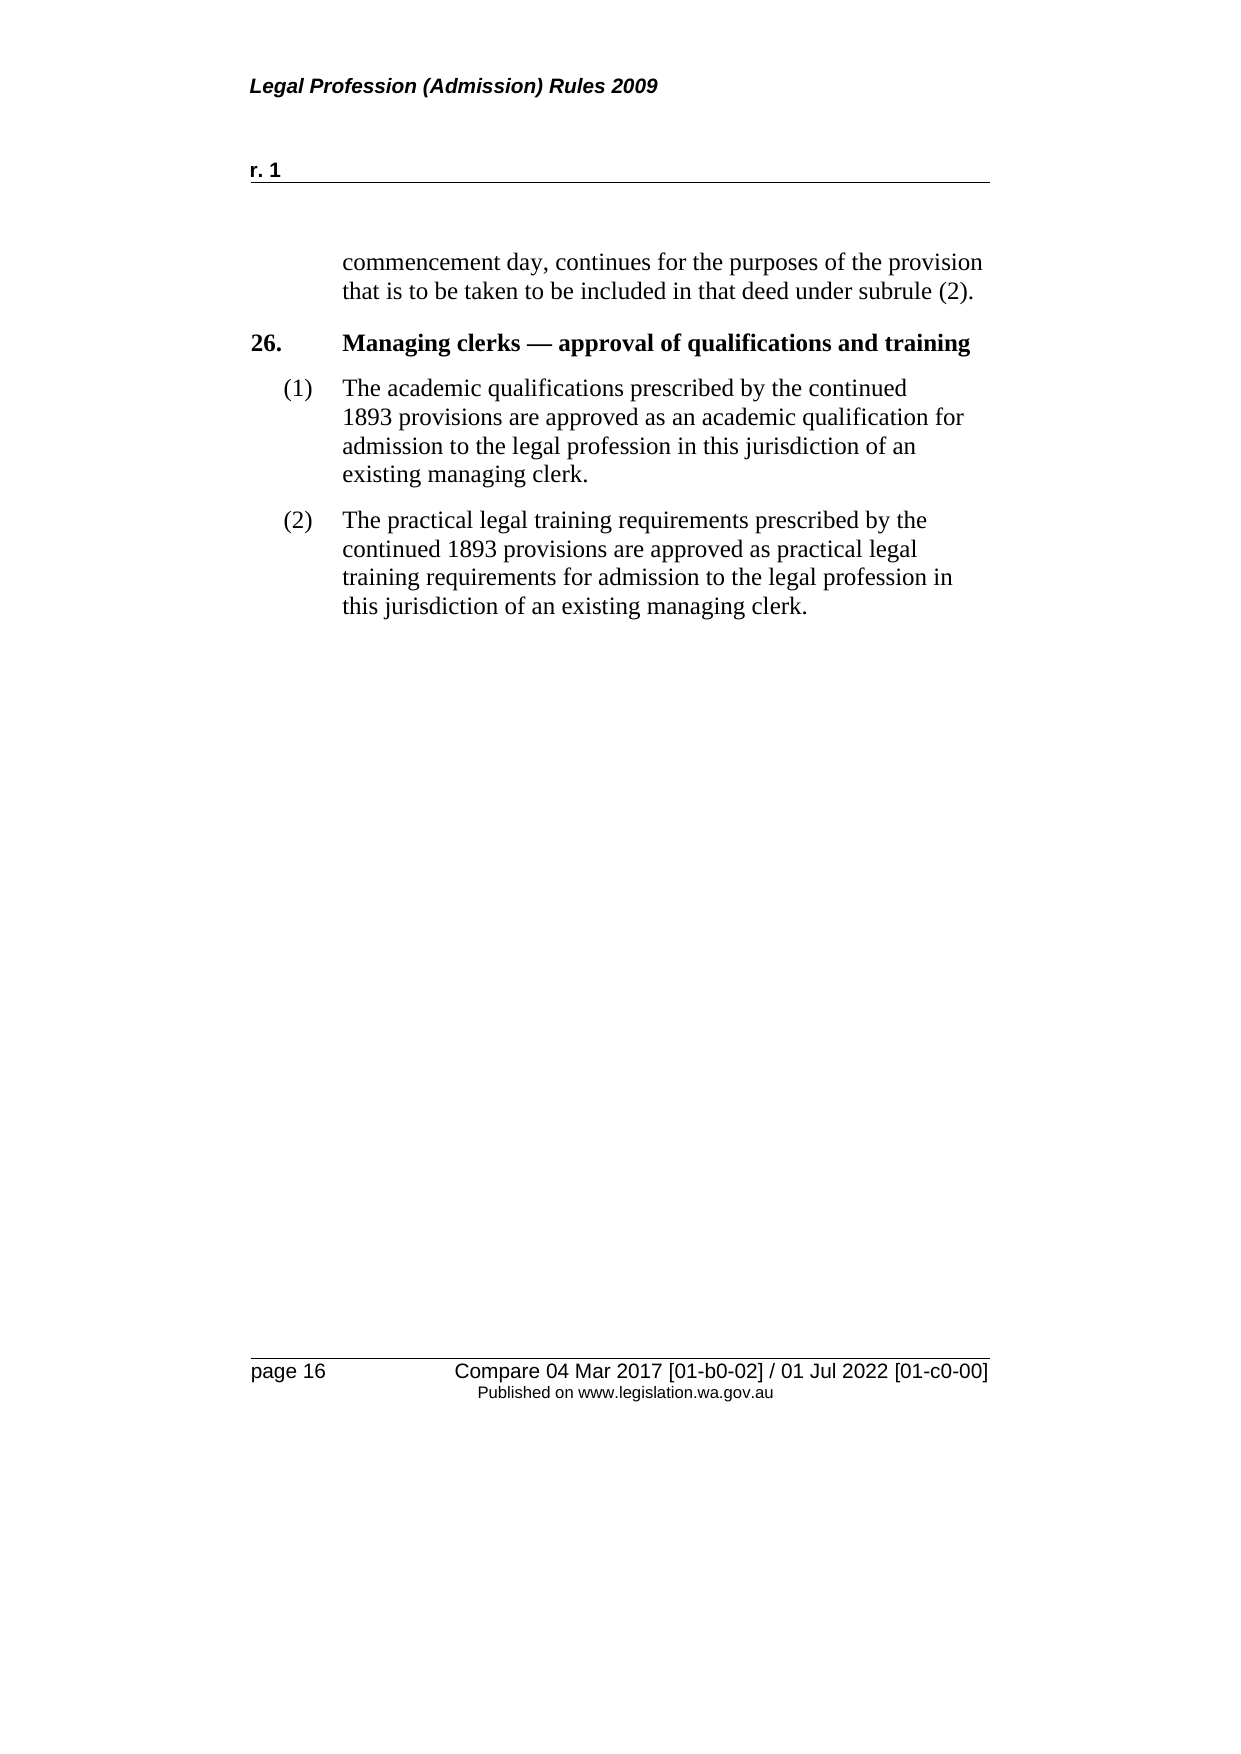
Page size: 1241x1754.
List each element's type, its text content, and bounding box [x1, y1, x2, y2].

text (2) The practical legal training requirements prescribed by the continued 1893 provisions are approved as practical legal training requirements for admission to the legal profession in this jurisdiction of an existing managing clerk. [251, 505, 990, 620]
subtitle 26. Managing clerks — approval of qualifications and training [251, 328, 990, 357]
text (1) The academic qualifications prescribed by the continued 1893 provisions are approved as an academic qualification for admission to the legal profession in this jurisdiction of an existing managing clerk. [251, 373, 990, 488]
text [251, 247, 990, 305]
